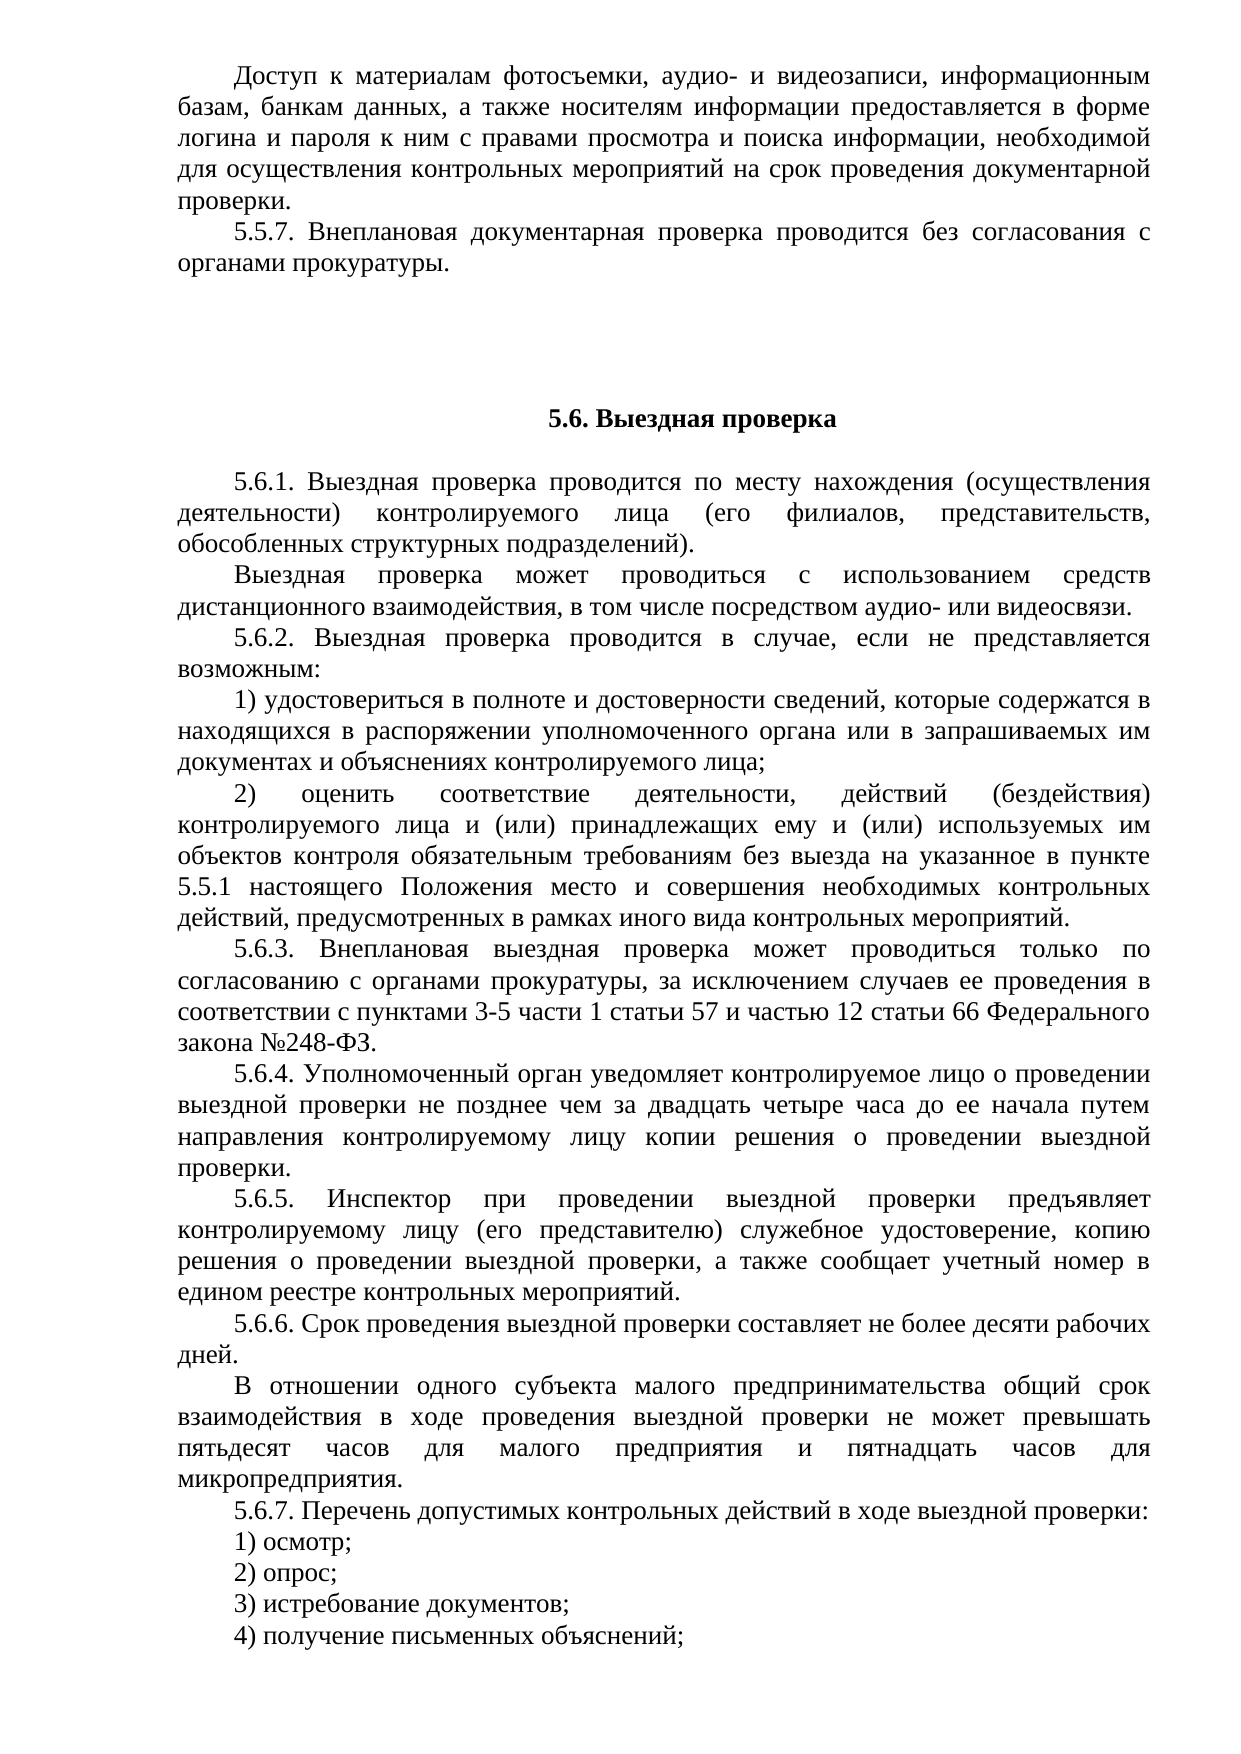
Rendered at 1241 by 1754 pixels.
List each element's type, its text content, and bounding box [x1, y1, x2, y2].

text 2) опрос; [177, 1556, 1152, 1587]
text 5.5.7. Внеплановая документарная проверка проводится без согласования с органами прокуратуры. [177, 215, 1152, 277]
text 3) истребование документов; [177, 1587, 1152, 1619]
text 5.6. Выездная проверка [177, 402, 1152, 433]
text 2) оценить соответствие деятельности, действий (бездействия) контролируемого лица и (или) принадлежащих ему и (или) используемых им объектов контроля обязательным требованиям без выезда на указанное в пункте 5.5.1 настоящего Положения место и совершения необходимых контрольных действий, предусмотренных в рамках иного вида контрольных мероприятий. [177, 777, 1152, 932]
text 5.6.3. Внеплановая выездная проверка может проводиться только по согласованию с органами прокуратуры, за исключением случаев ее проведения в соответствии с пунктами 3-5 части 1 статьи 57 и частью 12 статьи 66 Федерального закона №248-ФЗ. [177, 933, 1152, 1057]
text 5.6.5. Инспектор при проведении выездной проверки предъявляет контролируемому лицу (его представителю) служебное удостоверение, копию решения о проведении выездной проверки, а также сообщает учетный номер в едином реестре контрольных мероприятий. [177, 1182, 1152, 1307]
text 1) осмотр; [177, 1525, 1152, 1556]
text 5.6.2. Выездная проверка проводится в случае, если не представляется возможным: [177, 621, 1152, 683]
text 5.6.7. Перечень допустимых контрольных действий в ходе выездной проверки: [177, 1494, 1152, 1525]
text 5.6.1. Выездная проверка проводится по месту нахождения (осуществления деятельности) контролируемого лица (его филиалов, представительств, обособленных структурных подразделений). [177, 465, 1152, 558]
text 5.6.6. Срок проведения выездной проверки составляет не более десяти рабочих дней. [177, 1307, 1152, 1369]
text Выездная проверка может проводиться с использованием средств дистанционного взаимодействия, в том числе посредством аудио- или видеосвязи. [177, 558, 1152, 621]
text Доступ к материалам фотосъемки, аудио- и видеозаписи, информационным базам, банкам данных, а также носителям информации предоставляется в форме логина и пароля к ним с правами просмотра и поиска информации, необходимой для осуществления контрольных мероприятий на срок проведения документарной проверки. [177, 59, 1152, 215]
text 5.6.4. Уполномоченный орган уведомляет контролируемое лицо о проведении выездной проверки не позднее чем за двадцать четыре часа до ее начала путем направления контролируемому лицу копии решения о проведении выездной проверки. [177, 1057, 1152, 1182]
text В отношении одного субъекта малого предпринимательства общий срок взаимодействия в ходе проведения выездной проверки не может превышать пятьдесят часов для малого предприятия и пятнадцать часов для микропредприятия. [177, 1369, 1152, 1494]
text 4) получение письменных объяснений; [177, 1619, 1152, 1650]
text 1) удостовериться в полноте и достоверности сведений, которые содержатся в находящихся в распоряжении уполномоченного органа или в запрашиваемых им документах и объяснениях контролируемого лица; [177, 683, 1152, 777]
